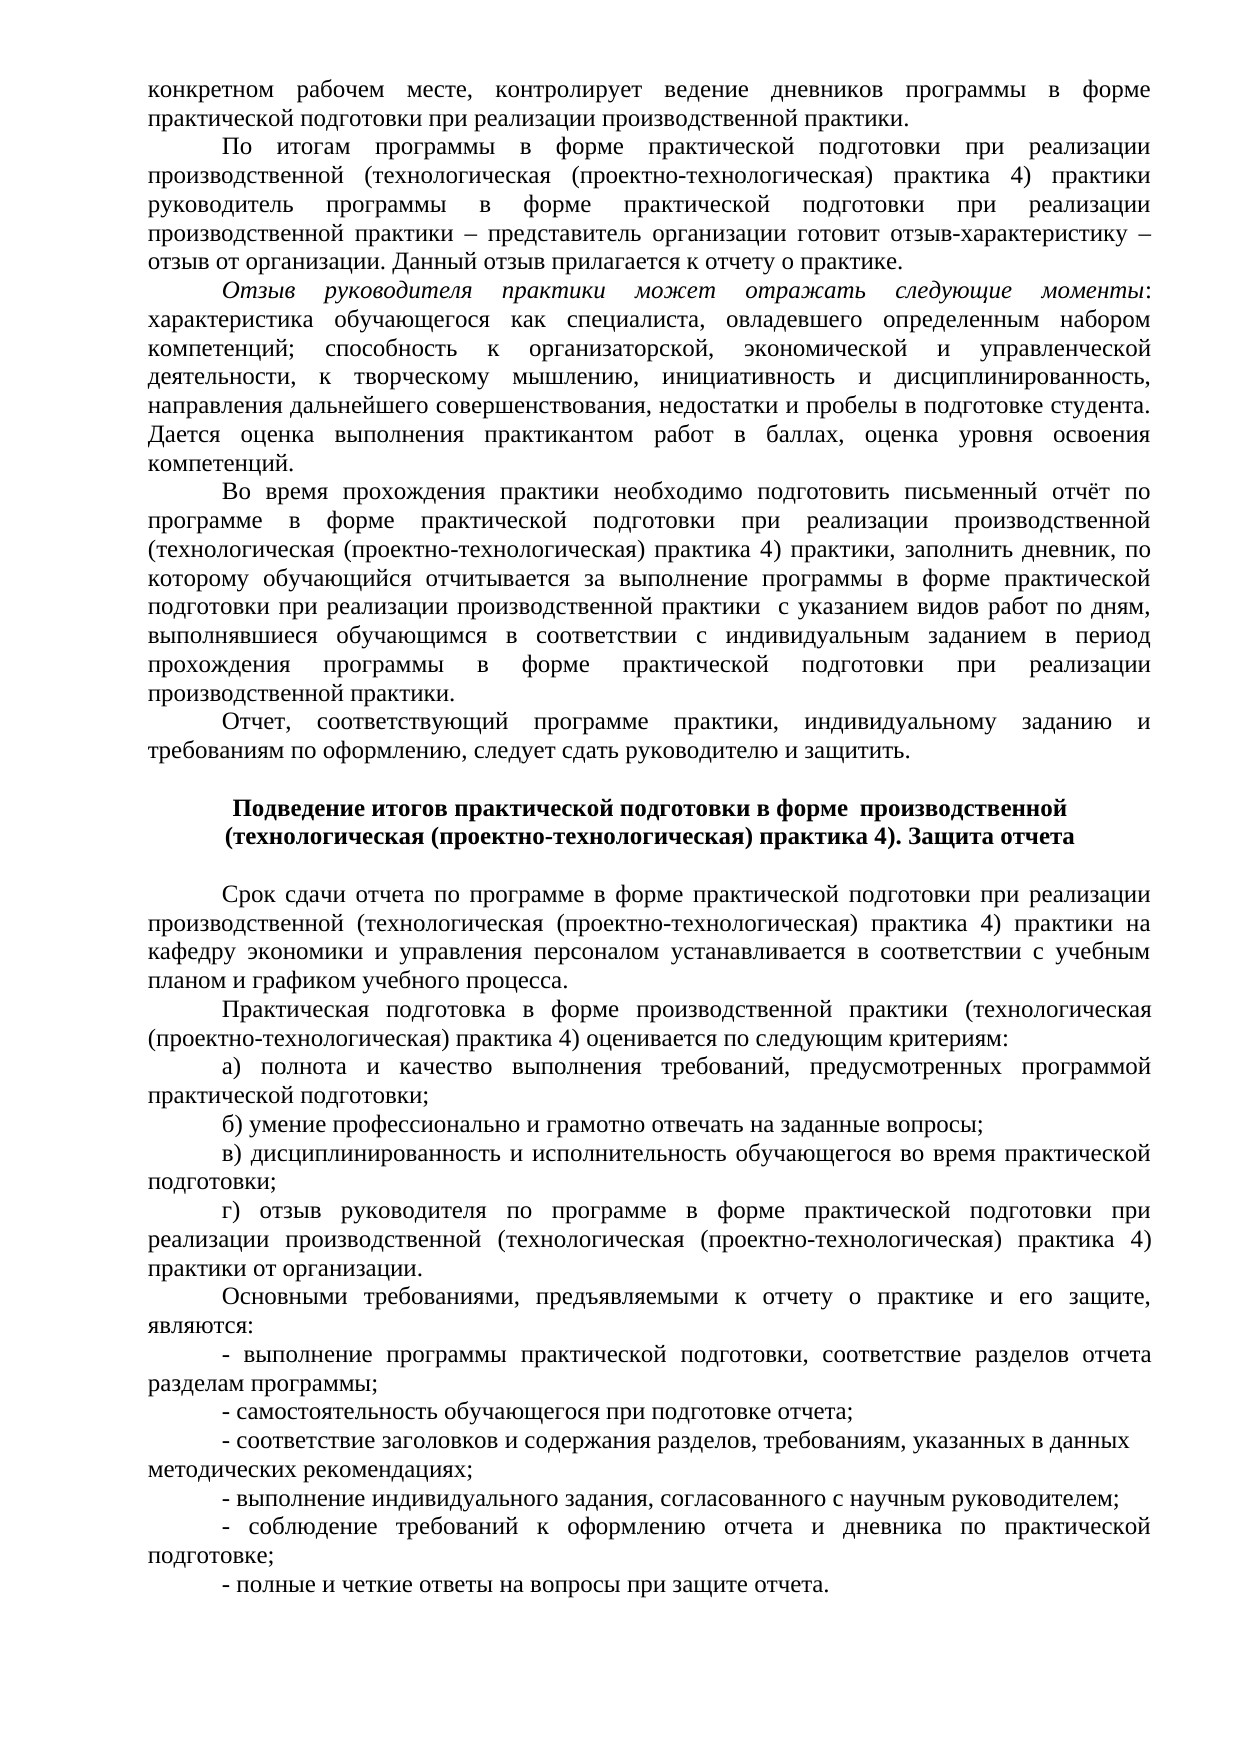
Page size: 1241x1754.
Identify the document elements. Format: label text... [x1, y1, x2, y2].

text а) полнота и качество выполнения требований, предусмотренных программой практической подготовки; [148, 1051, 1152, 1109]
text Во время прохождения практики необходимо подготовить письменный отчёт по программе в форме практической подготовки при реализации производственной (технологическая (проектно-технологическая) практика 4) практики, заполнить дневник, по которому обучающийся отчитывается за выполнение программы в форме практической подготовки при реализации производственной практики с указанием видов работ по дням, выполнявшиеся обучающимся в соответствии с индивидуальным заданием в период прохождения программы в форме практической подготовки при реализации производственной практики. [148, 476, 1152, 706]
text По итогам программы в форме практической подготовки при реализации производственной (технологическая (проектно-технологическая) практика 4) практики руководитель программы в форме практической подготовки при реализации производственной практики – представитель организации готовит отзыв-характеристику – отзыв от организации. Данный отзыв прилагается к отчету о практике. [148, 131, 1152, 275]
text Основными требованиями, предъявляемыми к отчету о практике и его защите, являются: [148, 1281, 1152, 1339]
text Отзыв руководителя практики может отражать следующие моменты: характеристика обучающегося как специалиста, овладевшего определенным набором компетенций; способность к организаторской, экономической и управленческой деятельности, к творческому мышлению, инициативность и дисциплинированность, направления дальнейшего совершенствования, недостатки и пробелы в подготовке студента. Дается оценка выполнения практикантом работ в баллах, оценка уровня освоения компетенций. [148, 275, 1152, 476]
text Практическая подготовка в форме производственной практики (технологическая (проектно-технологическая) практика 4) оценивается по следующим критериям: [148, 994, 1152, 1051]
text Отчет, соответствующий программе практики, индивидуальному заданию и требованиям по оформлению, следует сдать руководителю и защитить. [148, 706, 1152, 764]
text г) отзыв руководителя по программе в форме практической подготовки при реализации производственной (технологическая (проектно-технологическая) практика 4) практики от организации. [148, 1195, 1152, 1281]
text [148, 74, 1152, 131]
text б) умение профессионально и грамотно отвечать на заданные вопросы; [148, 1109, 1152, 1138]
text Подведение итогов практической подготовки в форме производственной (технологическая (проектно-технологическая) практика 4). Защита отчета [148, 793, 1152, 850]
text в) дисциплинированность и исполнительность обучающегося во время практической подготовки; [148, 1138, 1152, 1195]
list - самостоятельность обучающегося при подготовке отчета; [148, 1396, 1152, 1425]
list - соблюдение требований к оформлению отчета и дневника по практической подготовке; [148, 1511, 1152, 1569]
text Срок сдачи отчета по программе в форме практической подготовки при реализации производственной (технологическая (проектно-технологическая) практика 4) практики на кафедру экономики и управления персоналом устанавливается в соответствии с учебным планом и графиком учебного процесса. [148, 879, 1152, 994]
list - выполнение индивидуального задания, согласованного с научным руководителем; [148, 1483, 1152, 1511]
list - полные и четкие ответы на вопросы при защите отчета. [148, 1569, 1152, 1598]
list - выполнение программы практической подготовки, соответствие разделов отчета разделам программы; [148, 1339, 1152, 1396]
list - соответствие заголовков и содержания разделов, требованиям, указанных в данных методических рекомендациях; [148, 1425, 1152, 1483]
